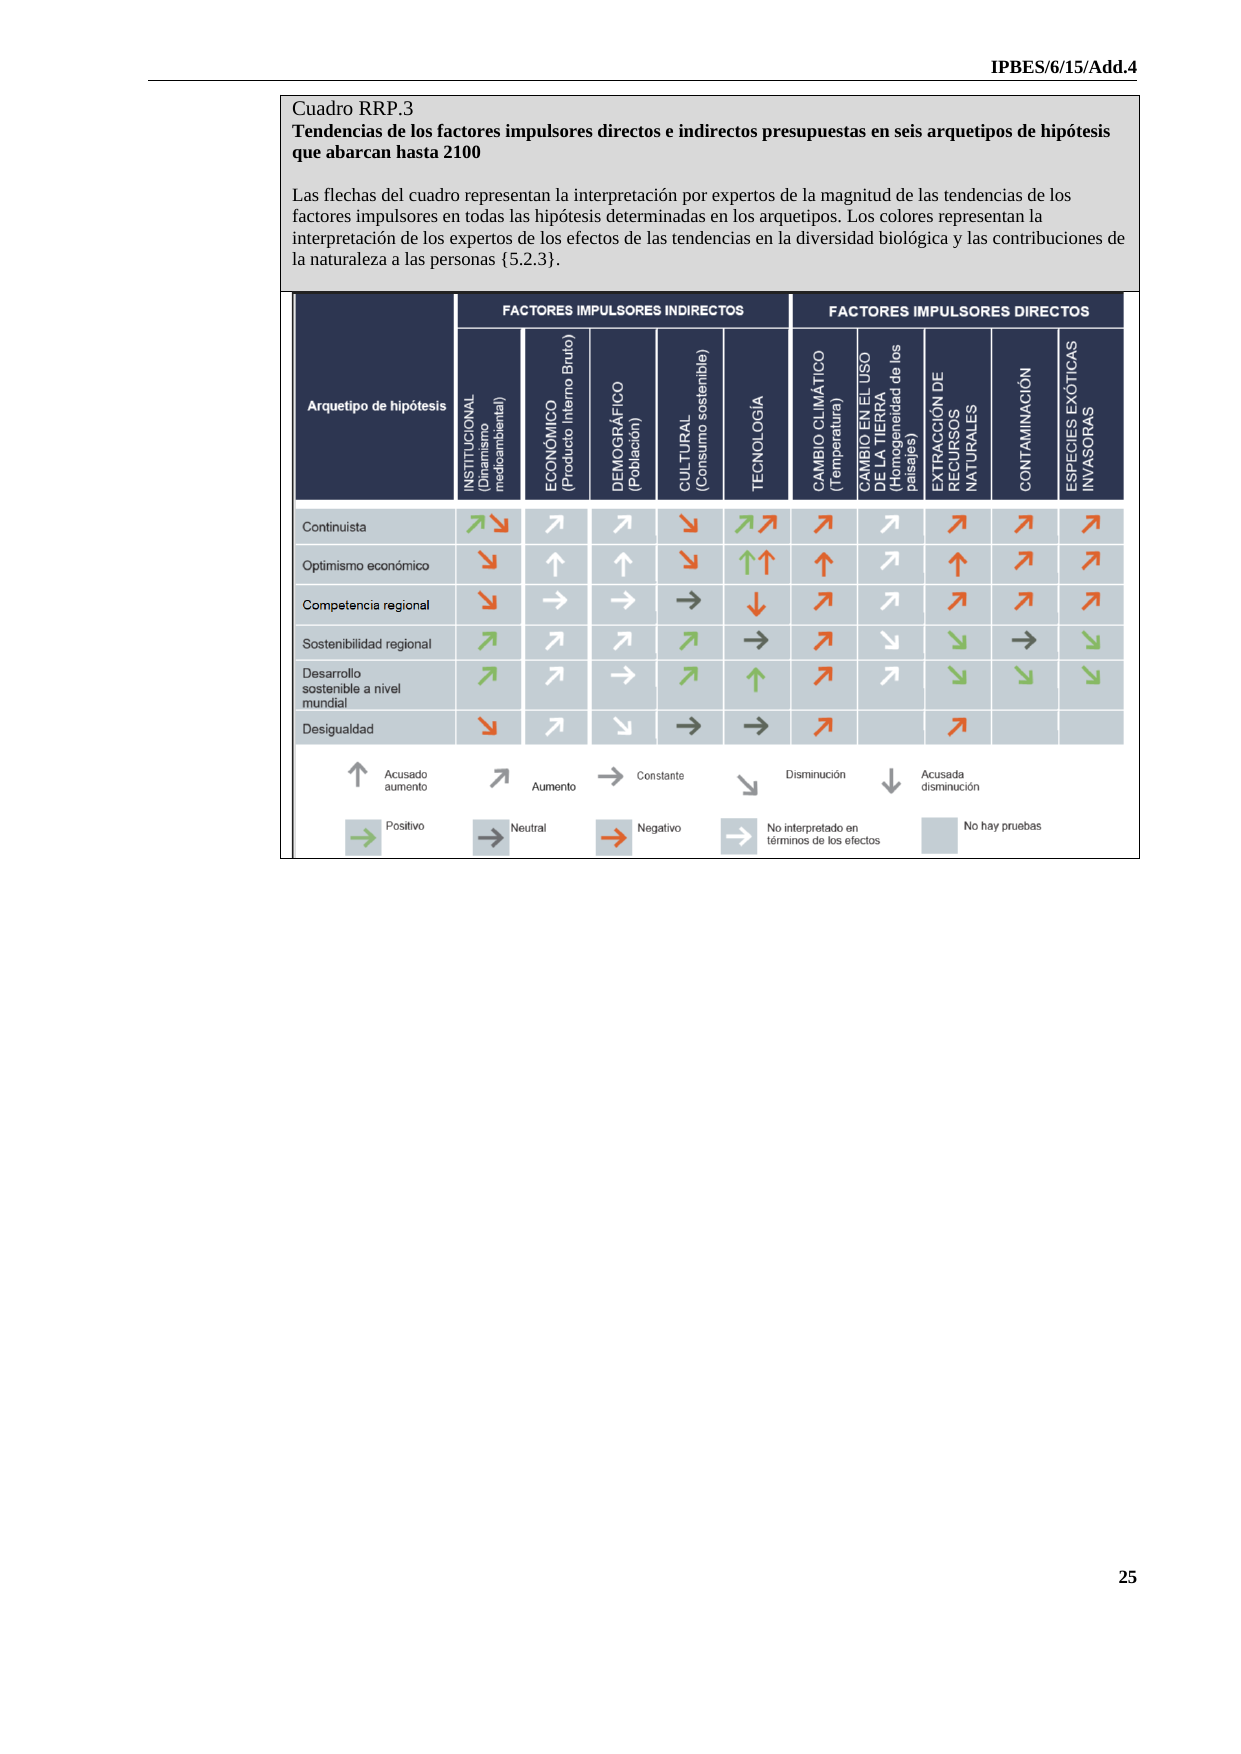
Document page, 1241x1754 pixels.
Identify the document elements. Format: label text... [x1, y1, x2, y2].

table_cell [1124, 292, 1139, 857]
table_cell Cuadro RRP.3 Tendencias de los factores impulsores directos e indirectos presupuestas en seis arquetipos de hipótesis que abarcan hasta 2100 Las flechas del cuadro representan la interpretación por expertos de la magnitud de las tendencias de los factores impulsores en todas las hipótesis determinadas en los arquetipos. Los colores representan la interpretación de los expertos de los efectos de las tendencias en la diversidad biológica y las contribuciones de la naturaleza a las personas {5.2.3}. [281, 96, 1139, 291]
picture [291, 291, 1124, 858]
table_cell [281, 292, 291, 857]
